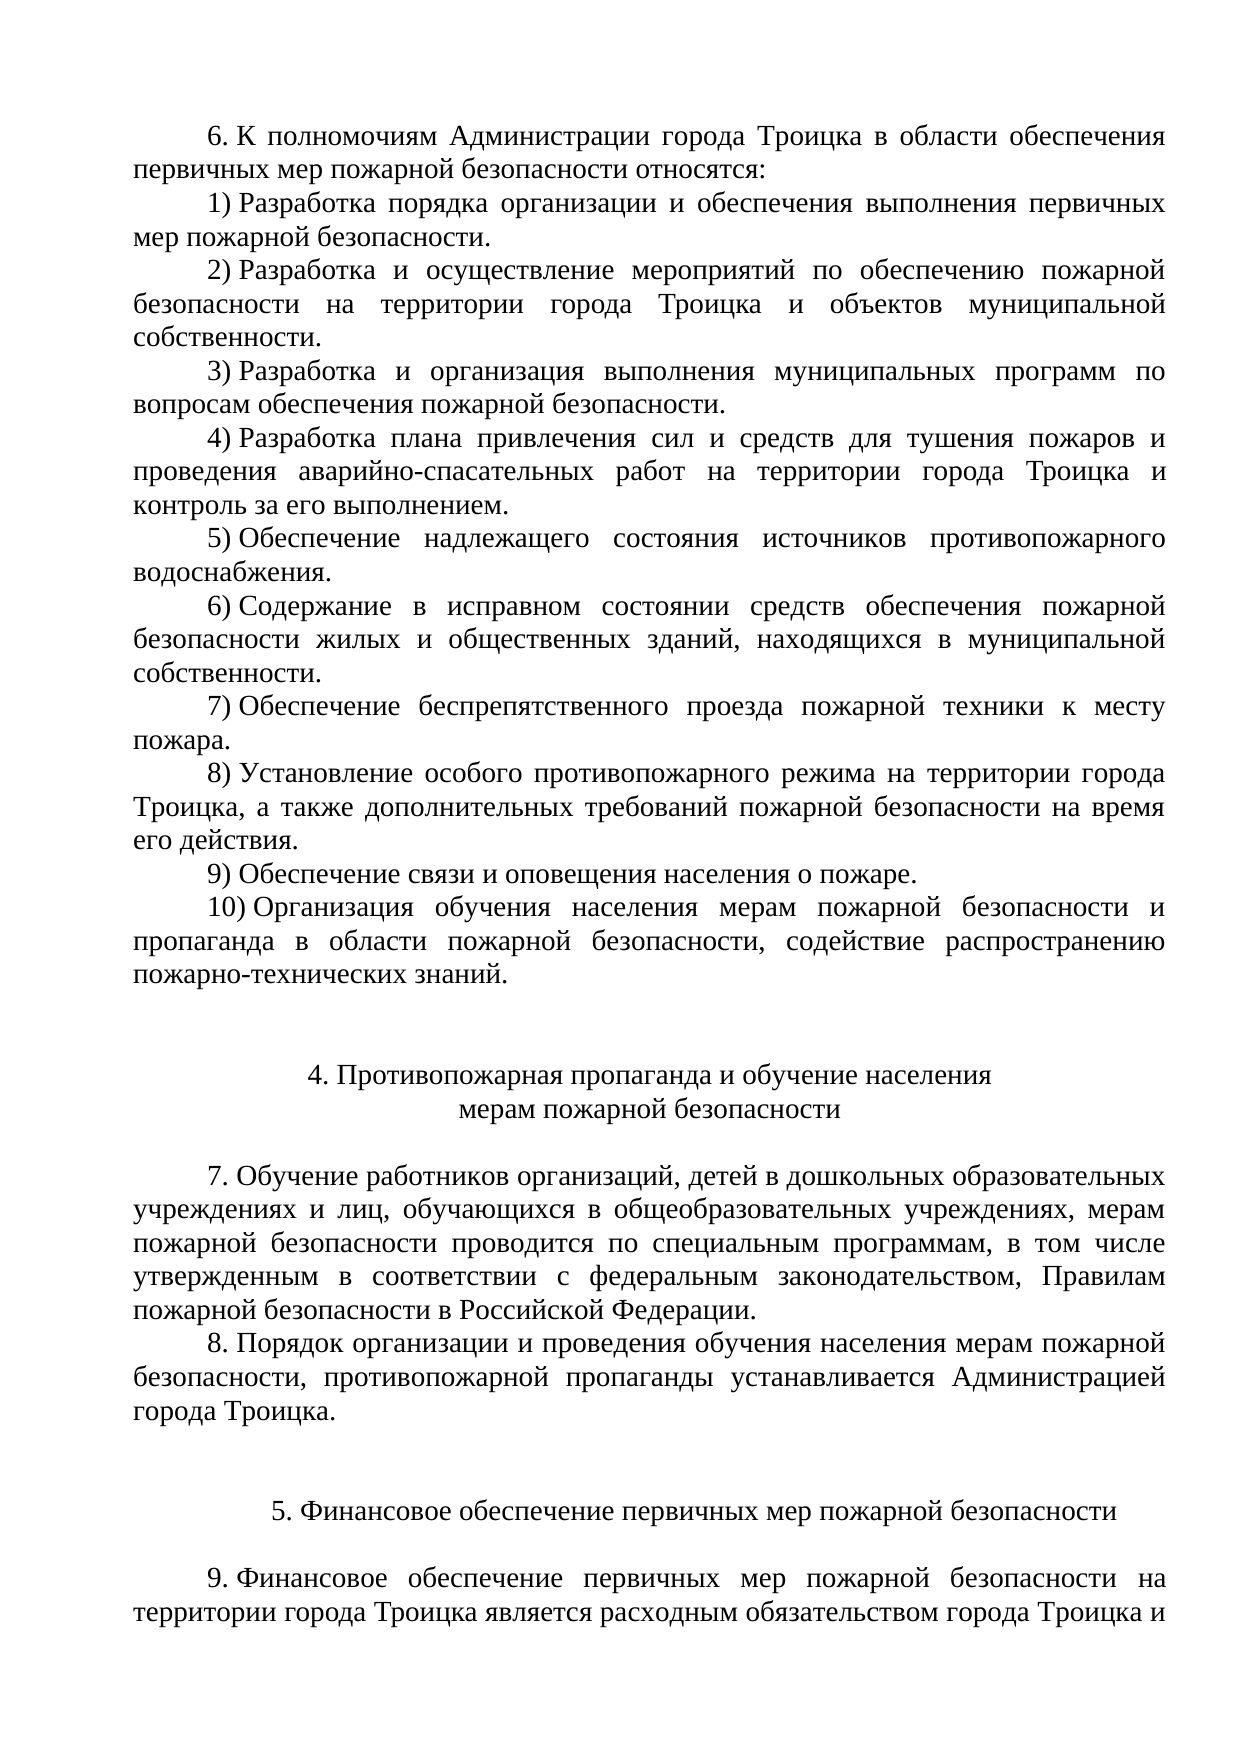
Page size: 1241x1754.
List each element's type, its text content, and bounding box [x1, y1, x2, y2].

list Разработка и организация выполнения муниципальных программ по вопросам обеспечения пожарной безопасности. [133, 353, 1166, 420]
list Разработка порядка организации и обеспечения выполнения первичных мер пожарной безопасности. [133, 185, 1166, 252]
list Организация обучения населения мерам пожарной безопасности и пропаганда в области пожарной безопасности, содействие распространению пожарно-технических знаний. [133, 889, 1166, 990]
list Обучение работников организаций, детей в дошкольных образовательных учреждениях и лиц, обучающихся в общеобразовательных учреждениях, мерам пожарной безопасности проводится по специальным программам, в том числе утвержденным в соответствии с федеральным законодательством, Правилам пожарной безопасности в Российской Федерации. [133, 1158, 1166, 1326]
list Обеспечение связи и оповещения населения о пожаре. [133, 856, 1166, 889]
text 5. Финансовое обеспечение первичных мер пожарной безопасности [133, 1493, 1166, 1527]
list Обеспечение беспрепятственного проезда пожарной техники к месту пожара. [133, 688, 1166, 755]
list Содержание в исправном состоянии средств обеспечения пожарной безопасности жилых и общественных зданий, находящихся в муниципальной собственности. [133, 588, 1166, 688]
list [133, 1560, 1166, 1627]
list К полномочиям Администрации города Троицка в области обеспечения первичных мер пожарной безопасности относятся: [133, 118, 1166, 185]
list Порядок организации и проведения обучения населения мерам пожарной безопасности, противопожарной пропаганды устанавливается Администрацией города Троицка. [133, 1326, 1166, 1426]
list Обеспечение надлежащего состояния источников противопожарного водоснабжения. [133, 521, 1166, 588]
list Разработка и осуществление мероприятий по обеспечению пожарной безопасности на территории города Троицка и объектов муниципальной собственности. [133, 252, 1166, 353]
text 4. Противопожарная пропаганда и обучение населения [133, 1057, 1166, 1091]
list Разработка плана привлечения сил и средств для тушения пожаров и проведения аварийно-спасательных работ на территории города Троицка и контроль за его выполнением. [133, 420, 1166, 521]
list Установление особого противопожарного режима на территории города Троицка, а также дополнительных требований пожарной безопасности на время его действия. [133, 755, 1166, 856]
text мерам пожарной безопасности [133, 1091, 1166, 1124]
